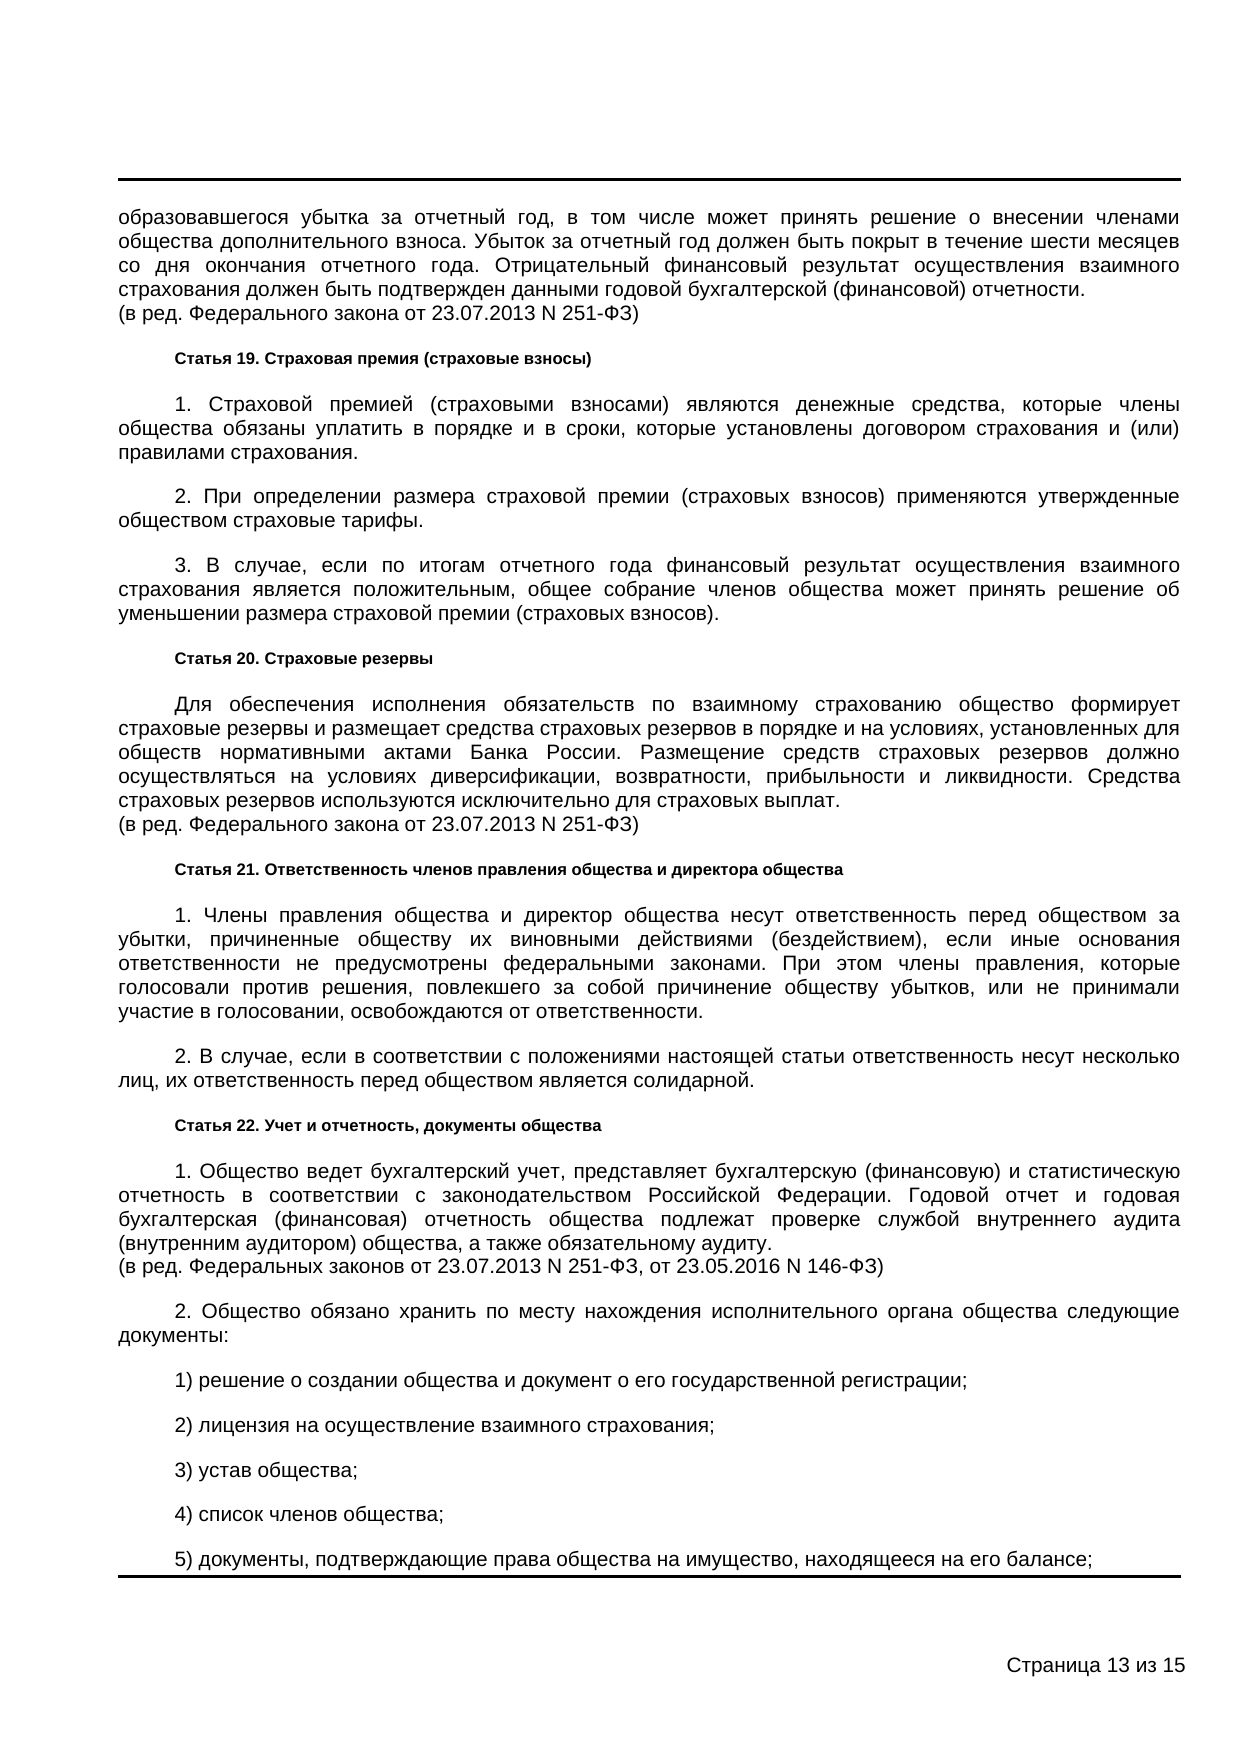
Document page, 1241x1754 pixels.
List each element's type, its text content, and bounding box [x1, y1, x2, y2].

text 3) устав общества; [118, 1457, 1181, 1481]
text (в ред. Федеральных законов от 23.07.2013 N 251-ФЗ, от 23.05.2016 N 146-ФЗ) [118, 1254, 1181, 1278]
text 4) список членов общества; [118, 1502, 1181, 1526]
text 2. В случае, если в соответствии с положениями настоящей статьи ответственность несут несколько лиц, их ответственность перед обществом является солидарной. [118, 1043, 1181, 1091]
text 1) решение о создании общества и документ о его государственной регистрации; [118, 1368, 1181, 1392]
text 2. Общество обязано хранить по месту нахождения исполнительного органа общества следующие документы: [118, 1299, 1181, 1347]
title Статья 22. Учет и отчетность, документы общества [118, 1115, 1181, 1134]
title Статья 20. Страховые резервы [118, 649, 1181, 668]
text 1. Члены правления общества и директор общества несут ответственность перед обществом за убытки, причиненные обществу их виновными действиями (бездействием), если иные основания ответственности не предусмотрены федеральными законами. При этом члены правления, которые голосовали против решения, повлекшего за собой причинение обществу убытков, или не принимали участие в голосовании, освобождаются от ответственности. [118, 903, 1181, 1023]
title Статья 19. Страховая премия (страховые взносы) [118, 348, 1181, 368]
text (в ред. Федерального закона от 23.07.2013 N 251-ФЗ) [118, 812, 1181, 836]
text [118, 205, 1181, 301]
title Статья 21. Ответственность членов правления общества и директора общества [118, 860, 1181, 879]
text 5) документы, подтверждающие права общества на имущество, находящееся на его балансе; [118, 1547, 1181, 1571]
text 1. Страховой премией (страховыми взносами) являются денежные средства, которые члены общества обязаны уплатить в порядке и в сроки, которые установлены договором страхования и (или) правилами страхования. [118, 392, 1181, 463]
text 2. При определении размера страховой премии (страховых взносов) применяются утвержденные обществом страховые тарифы. [118, 484, 1181, 532]
text 1. Общество ведет бухгалтерский учет, представляет бухгалтерскую (финансовую) и статистическую отчетность в соответствии с законодательством Российской Федерации. Годовой отчет и годовая бухгалтерская (финансовая) отчетность общества подлежат проверке службой внутреннего аудита (внутренним аудитором) общества, а также обязательному аудиту. [118, 1158, 1181, 1254]
text 2) лицензия на осуществление взаимного страхования; [118, 1413, 1181, 1437]
text Для обеспечения исполнения обязательств по взаимному страхованию общество формирует страховые резервы и размещает средства страховых резервов в порядке и на условиях, установленных для обществ нормативными актами Банка России. Размещение средств страховых резервов должно осуществляться на условиях диверсификации, возвратности, прибыльности и ликвидности. Средства страховых резервов используются исключительно для страховых выплат. [118, 692, 1181, 812]
text (в ред. Федерального закона от 23.07.2013 N 251-ФЗ) [118, 301, 1181, 324]
text 3. В случае, если по итогам отчетного года финансовый результат осуществления взаимного страхования является положительным, общее собрание членов общества может принять решение об уменьшении размера страховой премии (страховых взносов). [118, 553, 1181, 625]
